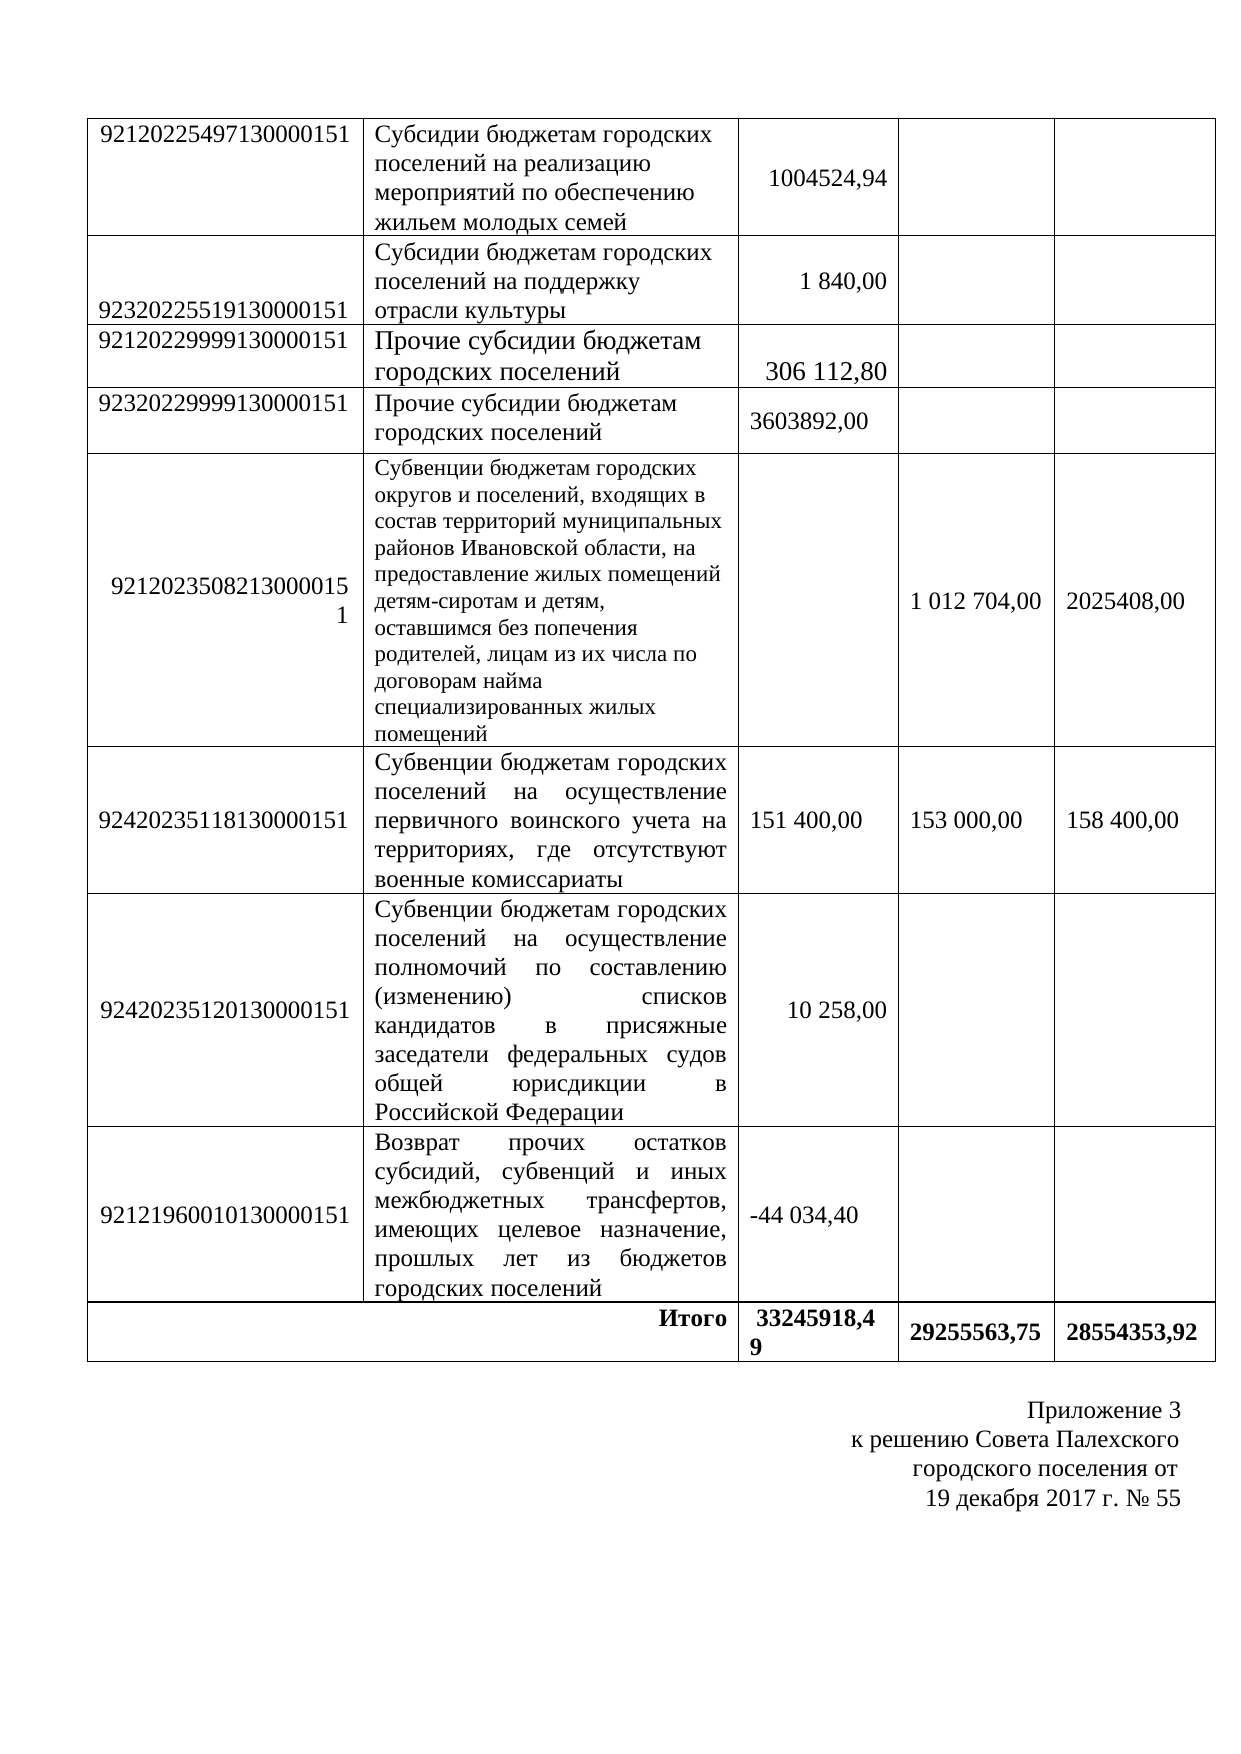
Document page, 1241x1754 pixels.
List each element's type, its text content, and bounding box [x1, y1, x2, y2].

table_cell 2025408,00 [1055, 454, 1215, 746]
table_cell Итого [88, 1303, 738, 1361]
table_cell 151 400,00 [739, 747, 898, 892]
table_cell 92420235120130000151 [88, 894, 363, 1126]
table_cell 158 400,00 [1055, 747, 1215, 892]
table_cell [1055, 894, 1215, 1126]
table_cell Прочие субсидии бюджетам городских поселений [364, 325, 738, 387]
table_cell 1004524,94 [739, 119, 898, 235]
table_cell 153 000,00 [899, 747, 1054, 892]
table_cell [1055, 388, 1215, 453]
table_cell Прочие субсидии бюджетам городских поселений [364, 388, 738, 453]
table_cell [899, 388, 1054, 453]
table_cell [739, 454, 898, 746]
table_cell Субвенции бюджетам городских поселений на осуществление полномочий по составлению (изменению) списков кандидатов в присяжные заседатели федеральных судов общей юрисдикции в Российской Федерации [364, 894, 738, 1126]
text Приложение 3 [89, 1395, 1181, 1424]
table_cell 29255563,75 [899, 1303, 1054, 1361]
table_cell [1055, 119, 1215, 235]
text городского поселения от 19 декабря 2017 г. № 55 [89, 1453, 1181, 1511]
table_cell 10 258,00 [739, 894, 898, 1126]
table_cell [899, 236, 1054, 324]
table_cell 33245918,49 [739, 1303, 898, 1361]
table_cell Субвенции бюджетам городских округов и поселений, входящих в состав территорий муниципальных районов Ивановской области, на предоставление жилых помещений детям-сиротам и детям, оставшимся без попечения родителей, лицам из их числа по договорам найма специализированных жилых помещений [364, 454, 738, 746]
table_cell Субсидии бюджетам городских поселений на реализацию мероприятий по обеспечению жильем молодых семей [364, 119, 738, 235]
table_cell 92120225497130000151 [88, 119, 363, 235]
table_cell -44 034,40 [739, 1127, 898, 1301]
table_cell 1 840,00 [739, 236, 898, 324]
table_cell [1055, 236, 1215, 324]
table_cell 1 012 704,00 [899, 454, 1054, 746]
table_cell [1055, 325, 1215, 387]
table_cell 3603892,00 [739, 388, 898, 453]
table_cell 92320225519130000151 [88, 236, 363, 324]
table_cell 92121960010130000151 [88, 1127, 363, 1301]
table_cell 306 112,80 [739, 325, 898, 387]
table_cell [899, 119, 1054, 235]
table_cell 92320229999130000151 [88, 388, 363, 453]
table_cell Субвенции бюджетам городских поселений на осуществление первичного воинского учета на территориях, где отсутствуют военные комиссариаты [364, 747, 738, 892]
table_cell Субсидии бюджетам городских поселений на поддержку отрасли культуры [364, 236, 738, 324]
text к решению Совета Палехского [89, 1424, 1181, 1453]
table_cell [899, 894, 1054, 1126]
table_cell [899, 325, 1054, 387]
table_cell Возврат прочих остатков субсидий, субвенций и иных межбюджетных трансфертов, имеющих целевое назначение, прошлых лет из бюджетов городских поселений [364, 1127, 738, 1301]
table_cell 92120235082130000151 [88, 454, 363, 746]
table_cell 28554353,92 [1055, 1303, 1215, 1361]
table_cell [1055, 1127, 1215, 1301]
table_cell 92420235118130000151 [88, 747, 363, 892]
table_cell [899, 1127, 1054, 1301]
table_cell 92120229999130000151 [88, 325, 363, 387]
